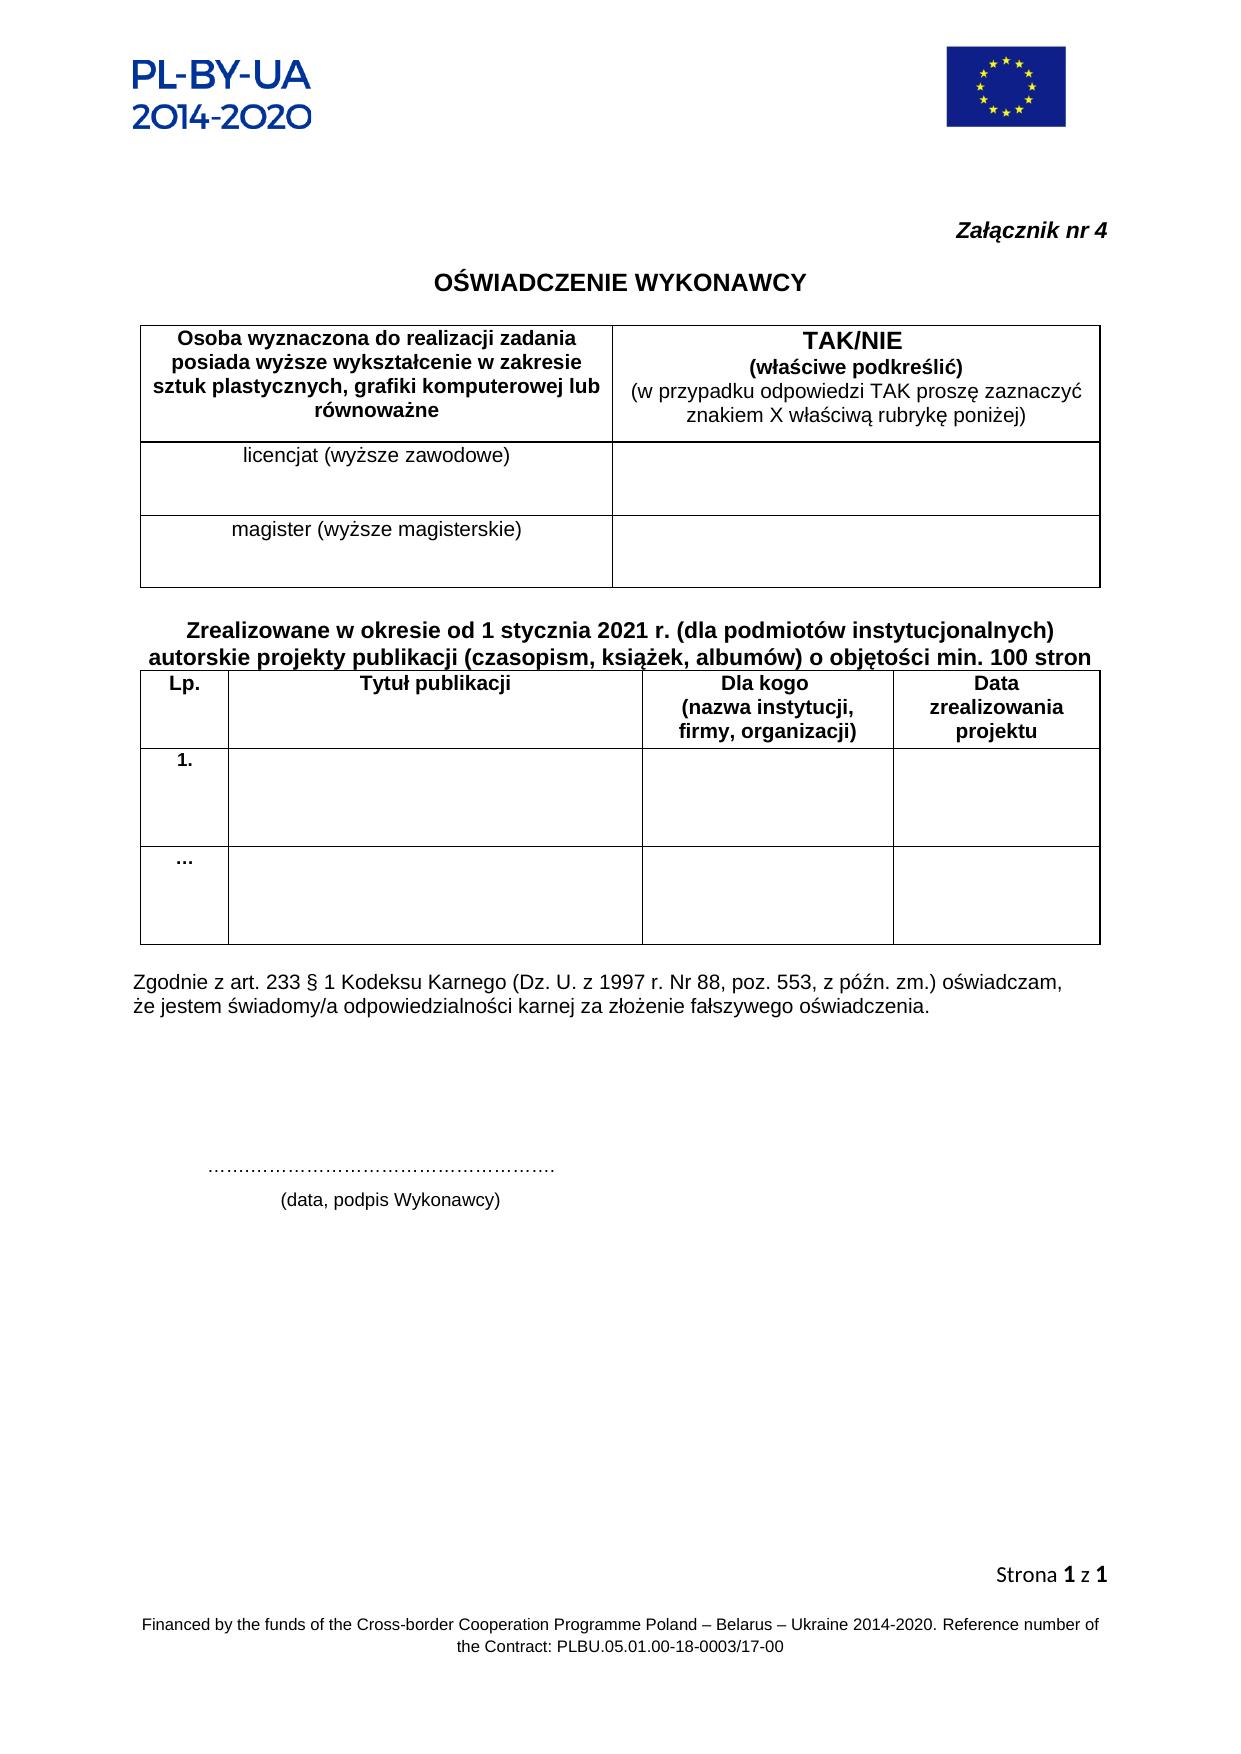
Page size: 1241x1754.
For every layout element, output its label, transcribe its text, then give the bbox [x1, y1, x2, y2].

picture [944, 44, 1068, 129]
table_cell … [141, 847, 228, 944]
table_cell [894, 847, 1099, 944]
table_cell [894, 749, 1099, 846]
text Zgodnie z art. 233 § 1 Kodeksu Karnego (Dz. U. z 1997 r. Nr 88, poz. 553, z późn. zm.) oświadczam, że jestem świadomy/a odpowiedzialności karnej za złożenie fałszywego oświadczenia. [133, 970, 1107, 1018]
table_cell [613, 443, 1099, 515]
table_cell magister (wyższe magisterskie) [141, 516, 612, 587]
table_cell [613, 516, 1099, 587]
subtitle OŚWIADCZENIE WYKONAWCY [133, 268, 1107, 297]
table_cell [643, 847, 893, 944]
table_header Dla kogo (nazwa instytucji, firmy, organizacji) [643, 671, 893, 747]
text Zrealizowane w okresie od 1 stycznia 2021 r. (dla podmiotów instytucjonalnych) autorskie projekty publikacji (czasopism, książek, albumów) o objętości min. 100 stron [133, 326, 1107, 670]
table_cell [229, 847, 642, 944]
text …….…………………………………………. [207, 1155, 1107, 1177]
table_header Lp. [141, 671, 228, 747]
picture [132, 60, 312, 129]
table_cell [643, 749, 893, 846]
table_header Tytuł publikacji [229, 671, 642, 747]
text Załącznik nr 4 [133, 217, 1107, 243]
text (data, podpis Wykonawcy) [207, 1189, 1107, 1211]
table_cell licencjat (wyższe zawodowe) [141, 443, 612, 515]
table_header Data zrealizowania projektu [894, 671, 1099, 747]
table_header Osoba wyznaczona do realizacji zadania posiada wyższe wykształcenie w zakresie sztuk plastycznych, grafiki komputerowej lub równoważne [141, 326, 612, 441]
table_header TAK/NIE (właściwe podkreślić) (w przypadku odpowiedzi TAK proszę zaznaczyć znakiem X właściwą rubrykę poniżej) [613, 326, 1099, 441]
table_cell 1. [141, 749, 228, 846]
table_cell [229, 749, 642, 846]
